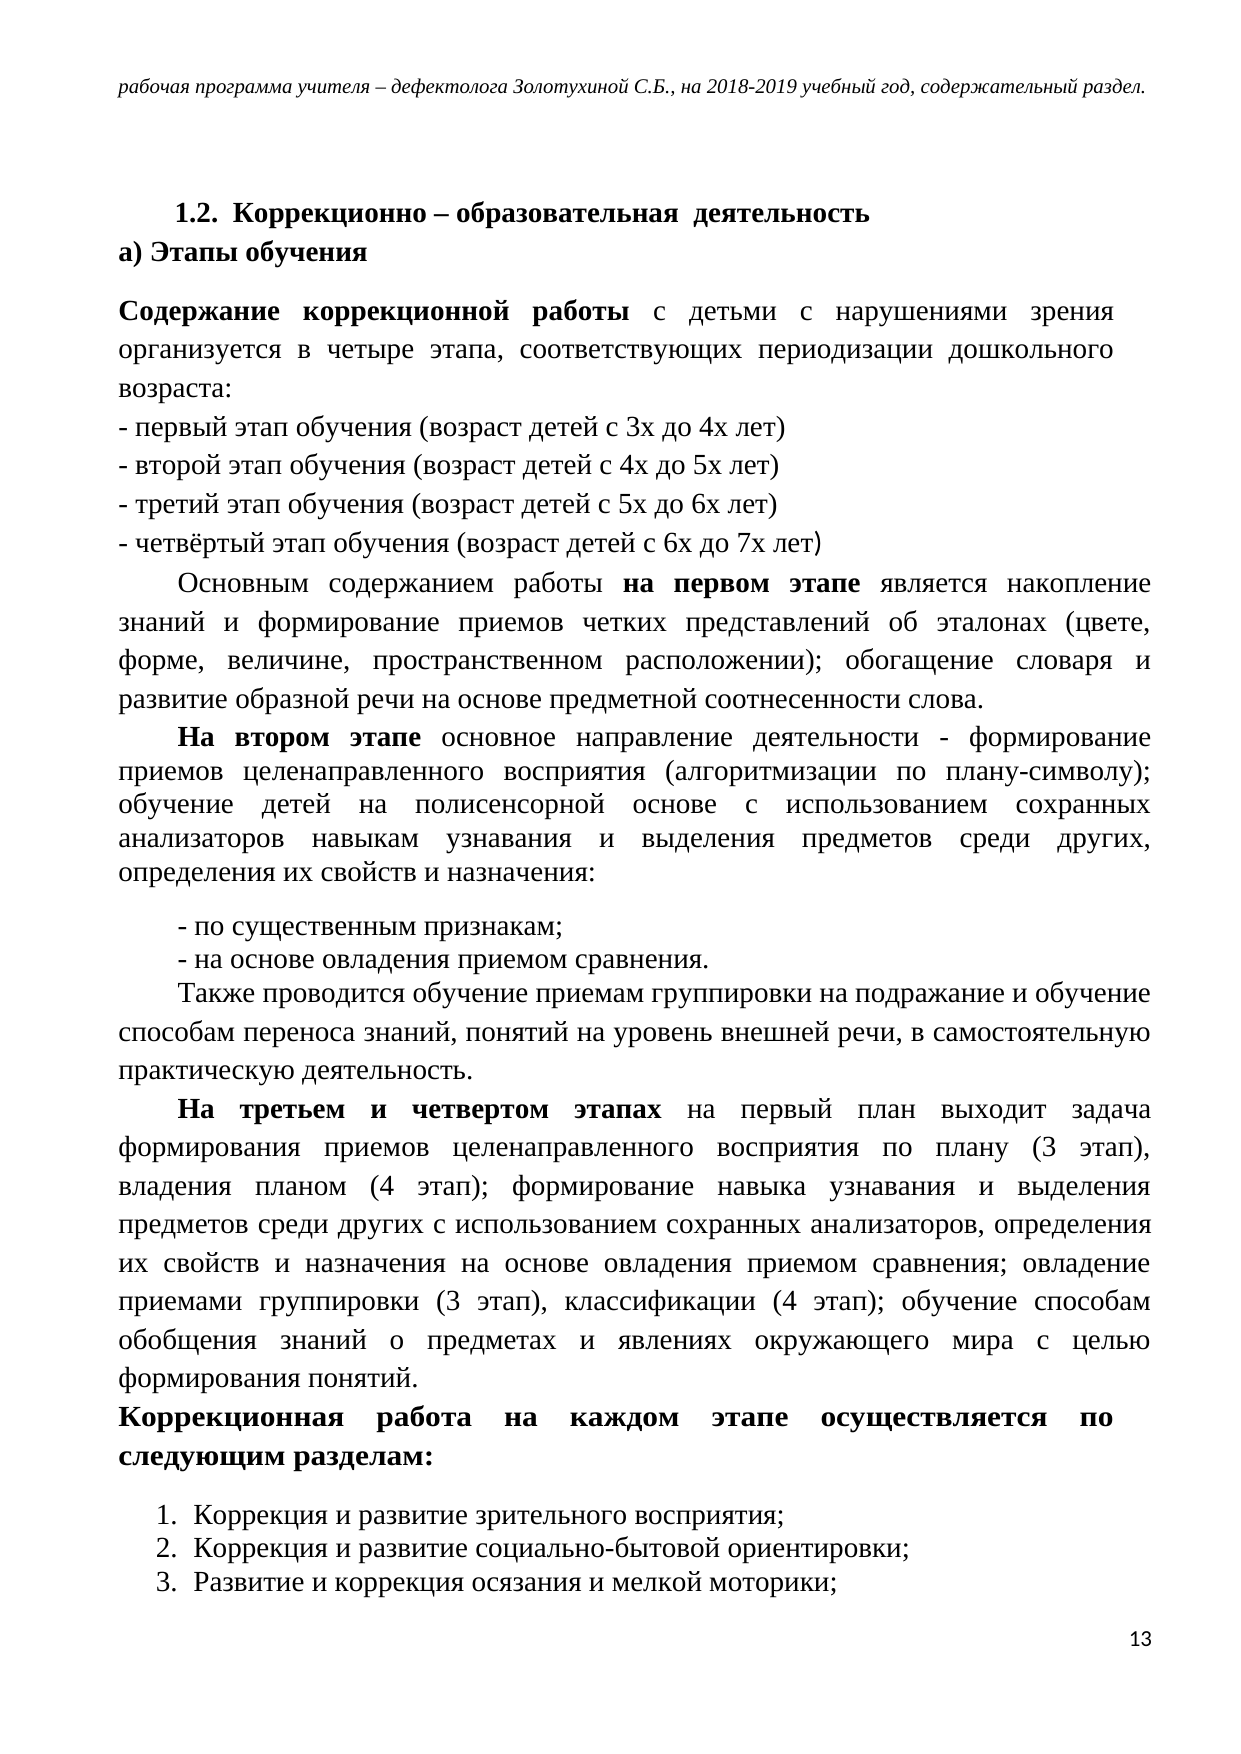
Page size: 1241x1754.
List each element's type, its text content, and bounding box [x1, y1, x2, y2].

text а) Этапы обучения [118, 234, 1114, 267]
text - первый этап обучения (возраст детей с 3х до 4х лет) [118, 409, 1114, 442]
text - третий этап обучения (возраст детей с 5х до 6х лет) [118, 486, 1114, 519]
text На втором этапе основное направление деятельности - формирование приемов целенаправленного восприятия (алгоритмизации по плану-символу); обучение детей на полисенсорной основе с использованием сохранных анализаторов навыкам узнавания и выделения предметов среди других, определения их свойств и назначения: [118, 719, 1152, 887]
list Развитие и коррекция осязания и мелкой моторики; [156, 1564, 1114, 1598]
text - четвёртый этап обучения (возраст детей с 6х до 7х лет) [118, 524, 1114, 560]
text 1.2. Коррекционно – образовательная деятельность [118, 195, 1152, 229]
text Коррекционная работа на каждом этапе осуществляется по следующим разделам: [118, 1399, 1114, 1471]
text Содержание коррекционной работы с детьми с нарушениями зрения организуется в четыре этапа, соответствующих периодизации дошкольного возраста: [118, 293, 1114, 404]
text Также проводится обучение приемам группировки на подражание и обучение способам переноса знаний, понятий на уровень внешней речи, в самостоятельную практическую деятельность. [118, 975, 1152, 1086]
list Коррекция и развитие зрительного восприятия; [156, 1497, 1114, 1531]
text Основным содержанием работы на первом этапе является накопление знаний и формирование приемов четких представлений об эталонах (цвете, форме, величине, пространственном расположении); обогащение словаря и развитие образной речи на основе предметной соотнесенности слова. [118, 565, 1152, 714]
text - на основе овладения приемом сравнения. [118, 942, 1152, 975]
text - по существенным признакам; [118, 908, 1152, 942]
text На третьем и четвертом этапах на первый план выходит задача формирования приемов целенаправленного восприятия по плану (3 этап), владения планом (4 этап); формирование навыка узнавания и выделения предметов среди других с использованием сохранных анализаторов, определения их свойств и назначения на основе овладения приемом сравнения; овладение приемами группировки (3 этап), классификации (4 этап); обучение способам обобщения знаний о предметах и явлениях окружающего мира с целью формирования понятий. [118, 1091, 1152, 1394]
list Коррекция и развитие социально-бытовой ориентировки; [156, 1531, 1114, 1564]
text - второй этап обучения (возраст детей с 4х до 5х лет) [118, 447, 1114, 481]
